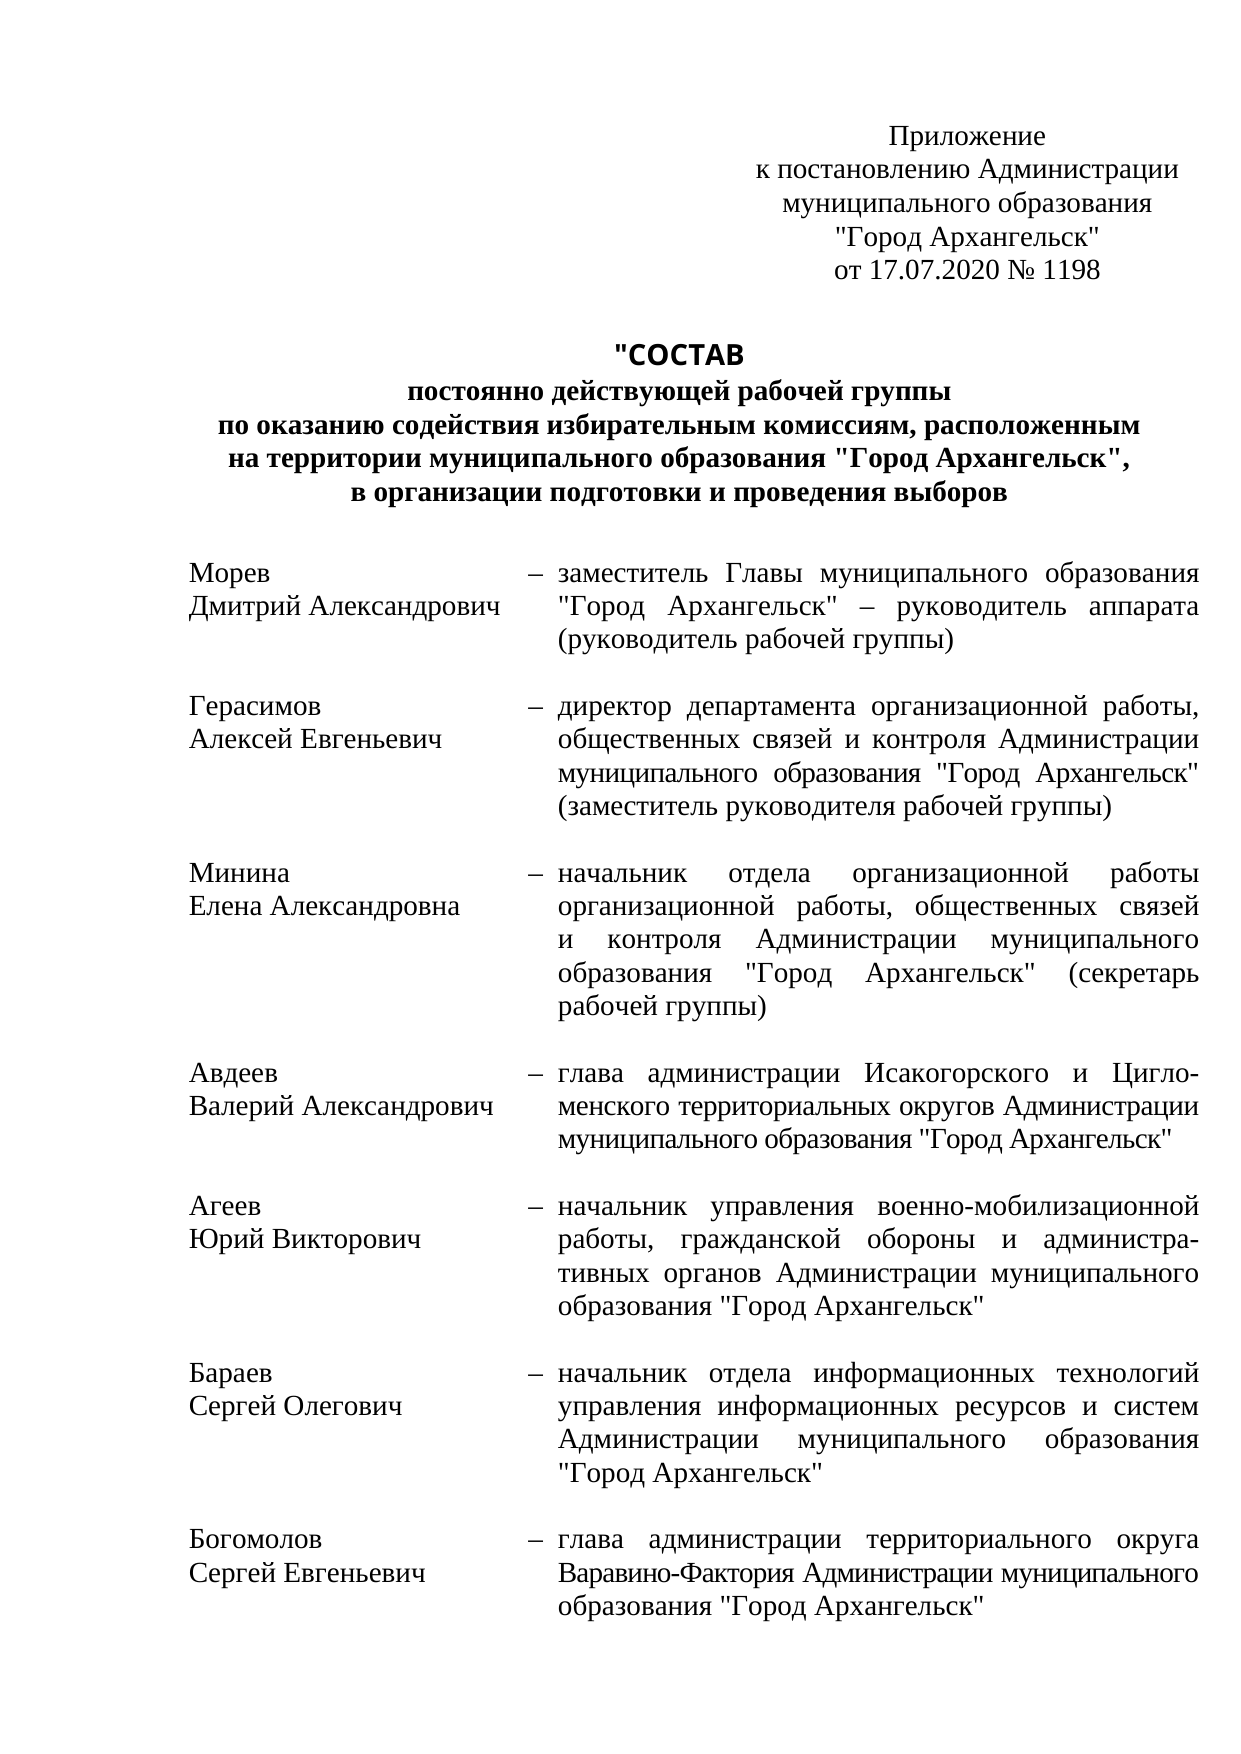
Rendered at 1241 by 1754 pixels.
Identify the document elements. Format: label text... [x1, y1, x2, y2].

table_cell начальник отдела организационной работы организационной работы, общественных связей и контроля Администрации муниципального образования "Город Архангельск" (секретарь рабочей группы) [546, 856, 1211, 1056]
table_cell Богомолов Сергей Евгеньевич [177, 1522, 517, 1656]
table_cell – [517, 689, 546, 856]
table_cell начальник управления военно-мобилизационной работы, гражданской обороны и администра-тивных органов Администрации муниципального образования "Город Архангельск" [546, 1189, 1211, 1356]
table_cell – [517, 1056, 546, 1189]
table_header – [517, 556, 546, 689]
table_cell Агеев Юрий Викторович [177, 1189, 517, 1356]
table_cell глава администрации территориального округа Варавино-Фактория Администрации муниципального образования "Город Архангельск" [546, 1522, 1211, 1656]
text муниципального образования [753, 185, 1181, 219]
table_header Морев Дмитрий Александрович [177, 556, 517, 689]
table_cell Герасимов Алексей Евгеньевич [177, 689, 517, 856]
text Приложение [753, 118, 1181, 152]
table_cell – [517, 1356, 546, 1522]
table_cell директор департамента организационной работы, общественных связей и контроля Администрации муниципального образования "Город Архангельск" (заместитель руководителя рабочей группы) [546, 689, 1211, 856]
title постоянно действующей рабочей группы по оказанию содействия избирательным комиссиям, расположенным на территории муниципального образования "Город Архангельск", в организации подготовки и проведения выборов [177, 373, 1181, 508]
table_cell Бараев Сергей Олегович [177, 1356, 517, 1522]
table_cell начальник отдела информационных технологий управления информационных ресурсов и систем Администрации муниципального образования "Город Архангельск" [546, 1356, 1211, 1522]
table_cell глава администрации Исакогорского и Цигло-менского территориальных округов Администрации муниципального образования "Город Архангельск" [546, 1056, 1211, 1189]
text "Город Архангельск" [753, 219, 1181, 252]
table_cell – [517, 856, 546, 1056]
table_cell – [517, 1189, 546, 1356]
text к постановлению Администрации [753, 152, 1181, 185]
table_cell Минина Елена Александровна [177, 856, 517, 1056]
table_cell Авдеев Валерий Александрович [177, 1056, 517, 1189]
table_header заместитель Главы муниципального образования "Город Архангельск" – руководитель аппарата (руководитель рабочей группы) [546, 556, 1211, 689]
text от 17.07.2020 № 1198 [753, 252, 1181, 286]
table_cell – [517, 1522, 546, 1656]
text "СОСТАВ [177, 334, 1181, 373]
